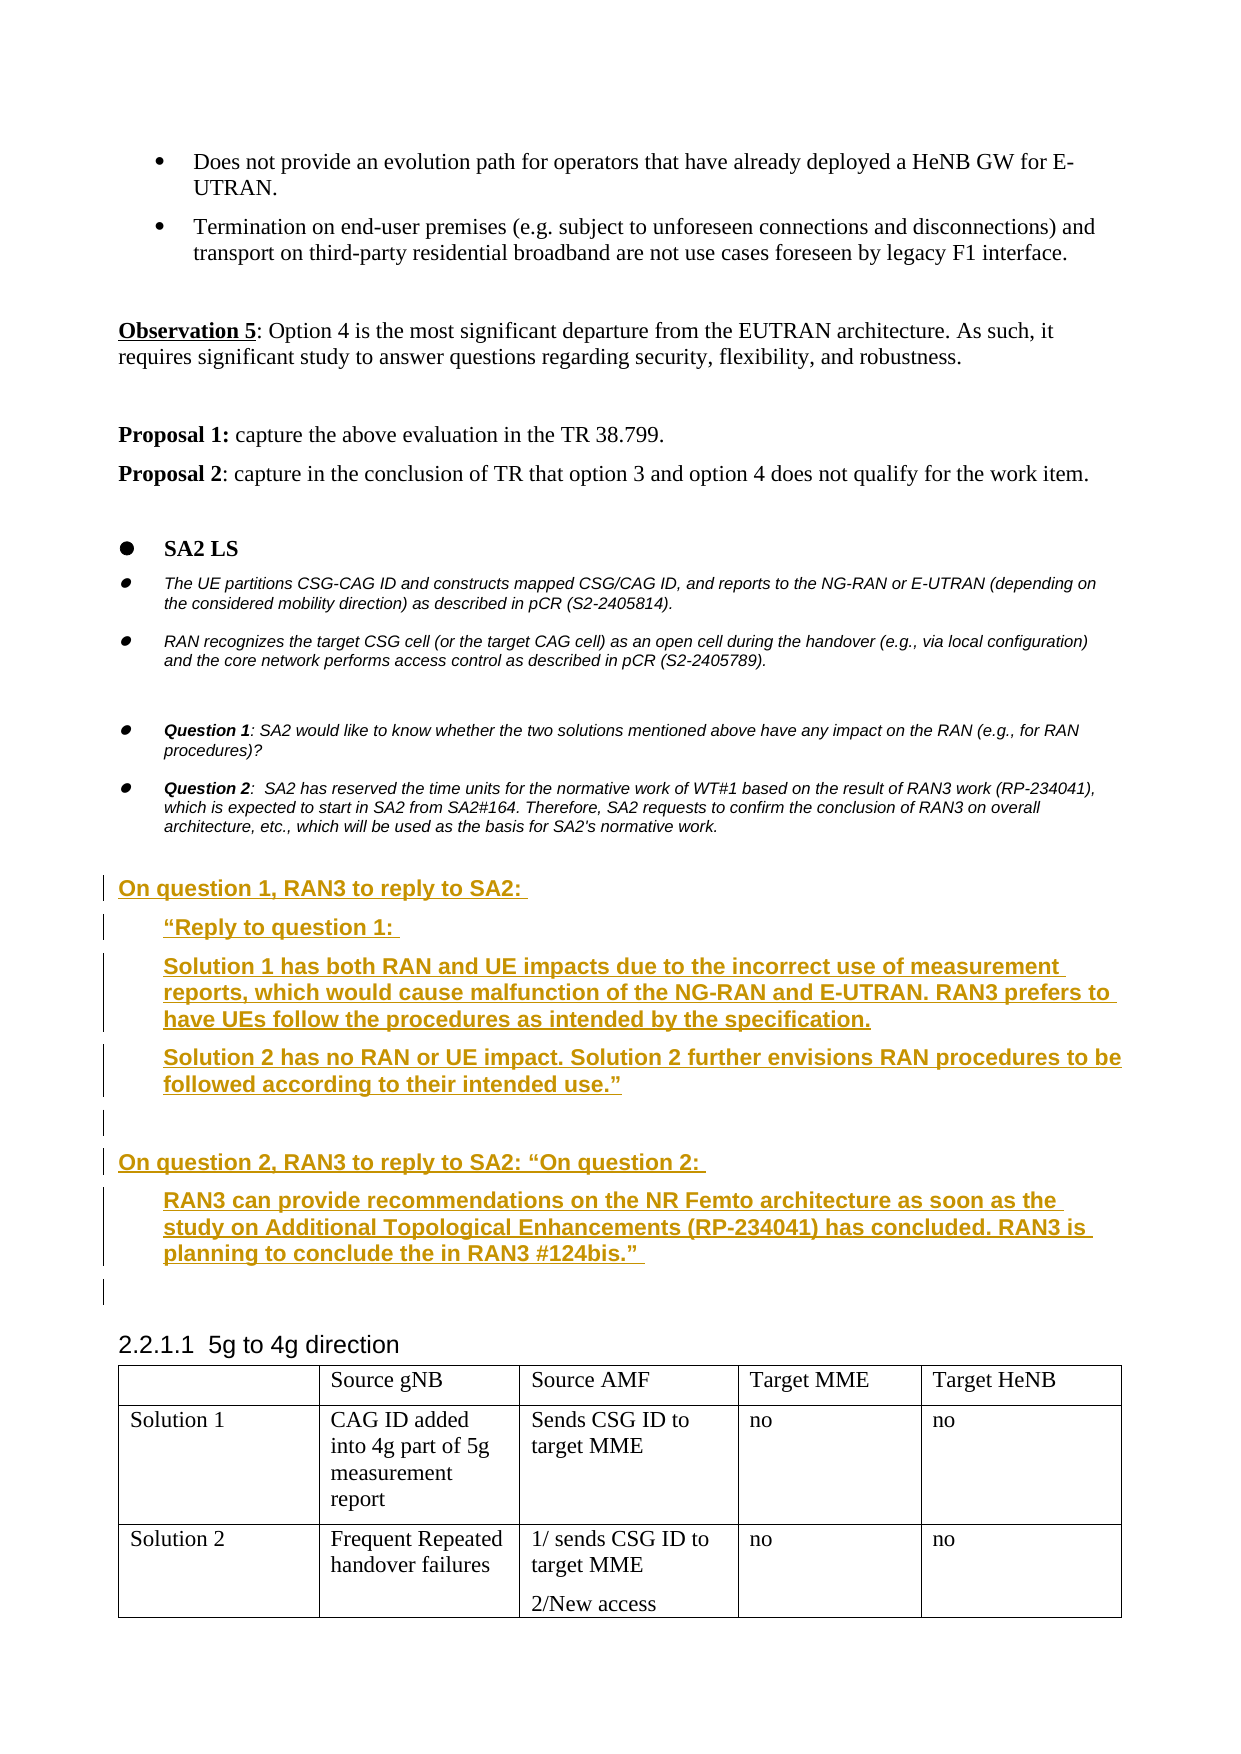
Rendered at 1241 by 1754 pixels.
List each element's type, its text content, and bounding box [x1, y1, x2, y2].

table_header [119, 1366, 319, 1405]
table_cell no [739, 1406, 921, 1524]
list Termination on end-user premises (e.g. subject to unforeseen connections and disconnections) and transport on third-party residential broadband are not use cases foreseen by legacy F1 interface. [156, 213, 1122, 266]
table_cell no [739, 1525, 921, 1617]
list SA2 LS [118, 535, 1122, 562]
table_cell no [922, 1525, 1121, 1617]
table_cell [520, 1525, 738, 1617]
table_header Target HeNB [922, 1366, 1121, 1405]
list RAN recognizes the target CSG cell (or the target CAG cell) as an open cell during the handover (e.g., via local configuration) and the core network performs access control as described in pCR (S2-2405789). [118, 632, 1122, 670]
list Question 2: SA2 has reserved the time units for the normative work of WT#1 based on the result of RAN3 work (RP-234041), which is expected to start in SA2 from SA2#164. Therefore, SA2 requests to confirm the conclusion of RAN3 on overall architecture, etc., which will be used as the basis for SA2's normative work. [118, 779, 1122, 836]
list Question 1: SA2 would like to know whether the two solutions mentioned above have any impact on the RAN (e.g., for RAN procedures)? [118, 721, 1122, 759]
text Proposal 2: capture in the conclusion of TR that option 3 and option 4 does not qualify for the work item. [118, 460, 1122, 486]
list The UE partitions CSG-CAG ID and constructs mapped CSG/CAG ID, and reports to the NG-RAN or E-UTRAN (depending on the considered mobility direction) as described in pCR (S2-2405814). [118, 574, 1122, 613]
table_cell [320, 1525, 519, 1617]
table_header Target MME [739, 1366, 921, 1405]
list Does not provide an evolution path for operators that have already deployed a HeNB GW for E-UTRAN. [156, 148, 1122, 200]
table_cell Solution 1 [119, 1406, 319, 1524]
table_header Source gNB [320, 1366, 519, 1405]
table_cell CAG ID added into 4g part of 5g measurement report [320, 1406, 519, 1524]
table_cell no [922, 1406, 1121, 1524]
table_header Source AMF [520, 1366, 738, 1405]
subtitle 5g to 4g direction [118, 1330, 1122, 1359]
text Proposal 1: capture the above evaluation in the TR 38.799. [118, 421, 1122, 447]
table_cell Solution 2 [119, 1525, 319, 1617]
text Observation 5: Option 4 is the most significant departure from the EUTRAN architecture. As such, it requires significant study to answer questions regarding security, flexibility, and robustness. [118, 317, 1122, 370]
table_cell Sends CSG ID to target MME [520, 1406, 738, 1524]
